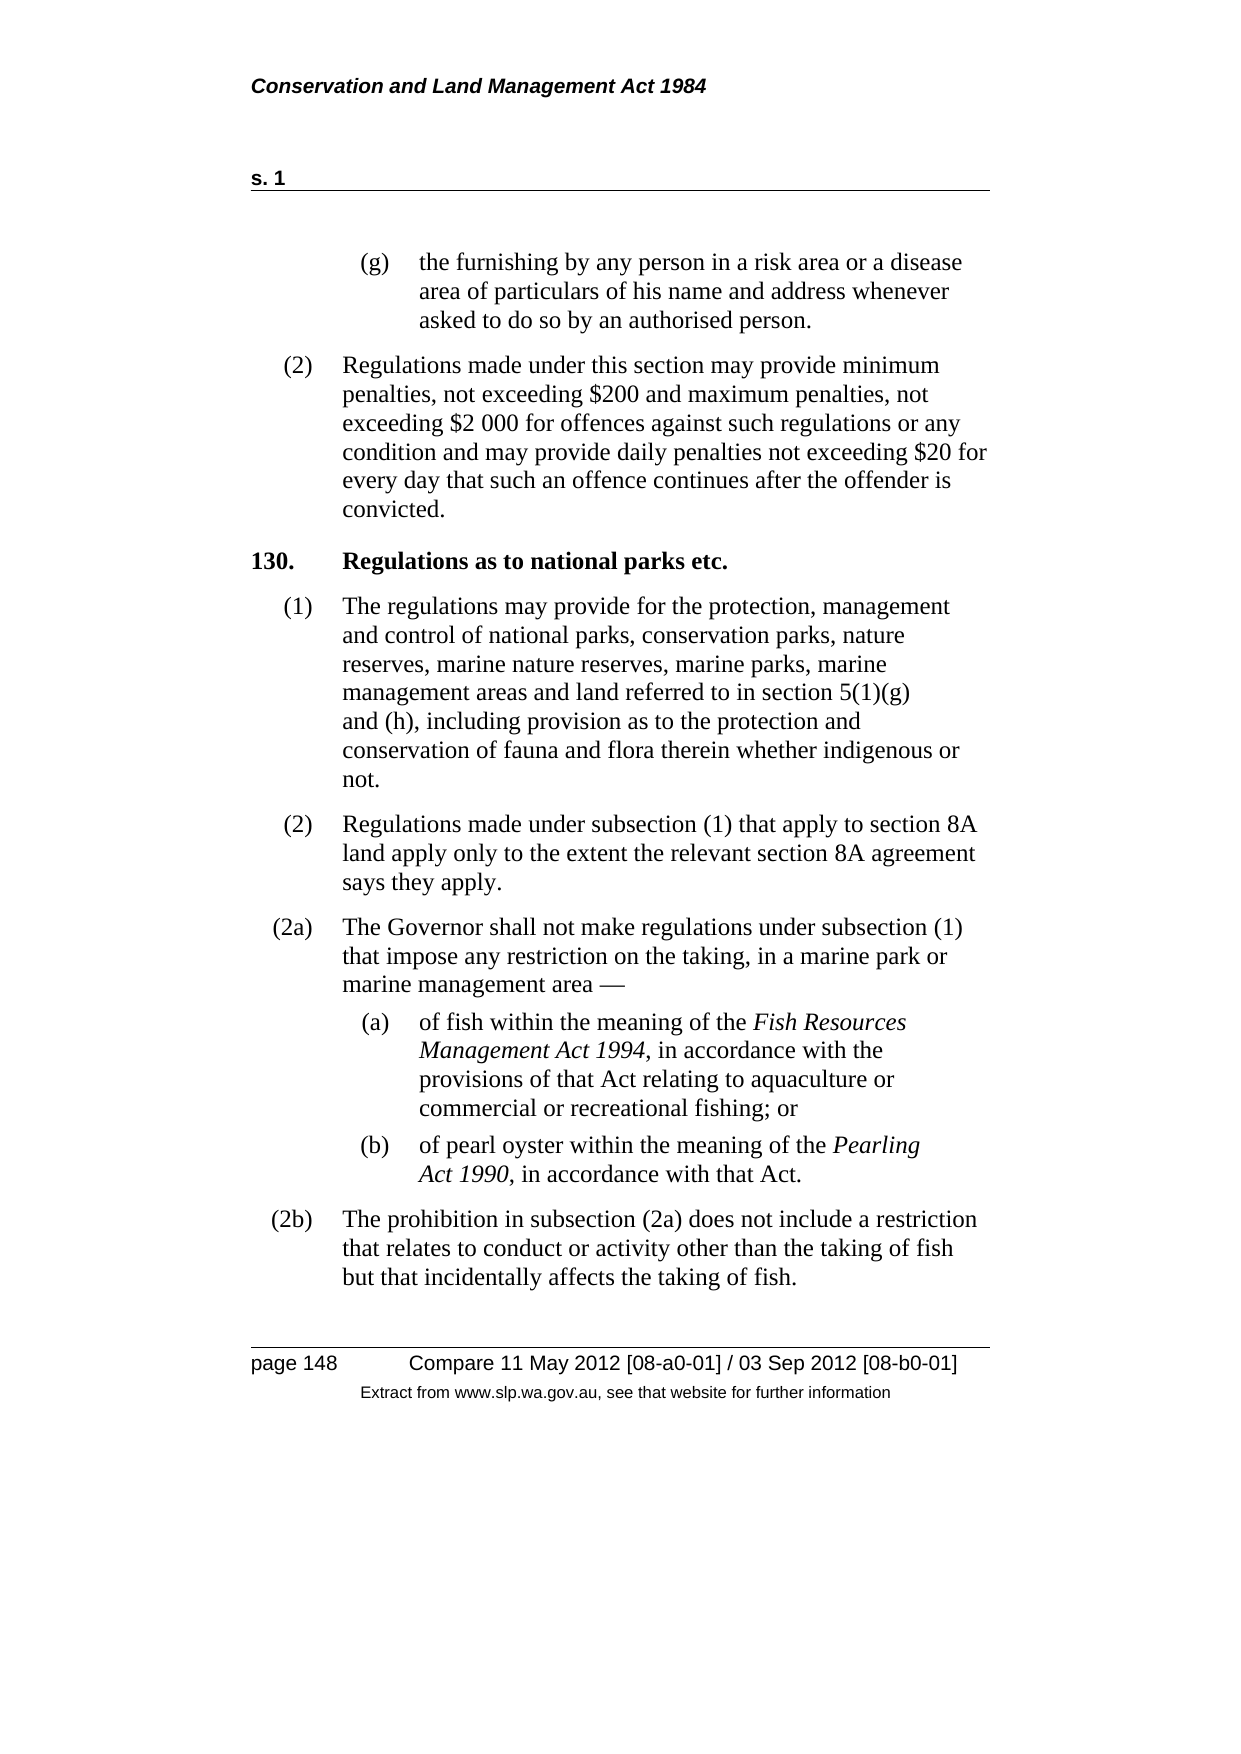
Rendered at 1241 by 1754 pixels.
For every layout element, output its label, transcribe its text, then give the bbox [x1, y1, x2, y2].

text (1) The regulations may provide for the protection, management and control of national parks, conservation parks, nature reserves, marine nature reserves, marine parks, marine management areas and land referred to in section 5(1)(g) and (h), including provision as to the protection and conservation of fauna and flora therein whether indigenous or not. [251, 591, 990, 792]
text (b) of pearl oyster within the meaning of the Pearling Act 1990, in accordance with that Act. [251, 1130, 990, 1187]
text (2) Regulations made under subsection (1) that apply to section 8A land apply only to the extent the relevant section 8A agreement says they apply. [251, 809, 990, 895]
subtitle 130. Regulations as to national parks etc. [251, 546, 990, 574]
text (2) Regulations made under this section may provide minimum penalties, not exceeding $200 and maximum penalties, not exceeding $2 000 for offences against such regulations or any condition and may provide daily penalties not exceeding $20 for every day that such an offence continues after the offender is convicted. [251, 350, 990, 523]
text (2a) The Governor shall not make regulations under subsection (1) that impose any restriction on the taking, in a marine park or marine management area — [251, 912, 990, 998]
text (a) of fish within the meaning of the Fish Resources Management Act 1994, in accordance with the provisions of that Act relating to aquaculture or commercial or recreational fishing; or [251, 1007, 990, 1122]
text (g) the furnishing by any person in a risk area or a disease area of particulars of his name and address whenever asked to do so by an authorised person. [251, 247, 990, 334]
text (2b) The prohibition in subsection (2a) does not include a restriction that relates to conduct or activity other than the taking of fish but that incidentally affects the taking of fish. [251, 1204, 990, 1290]
